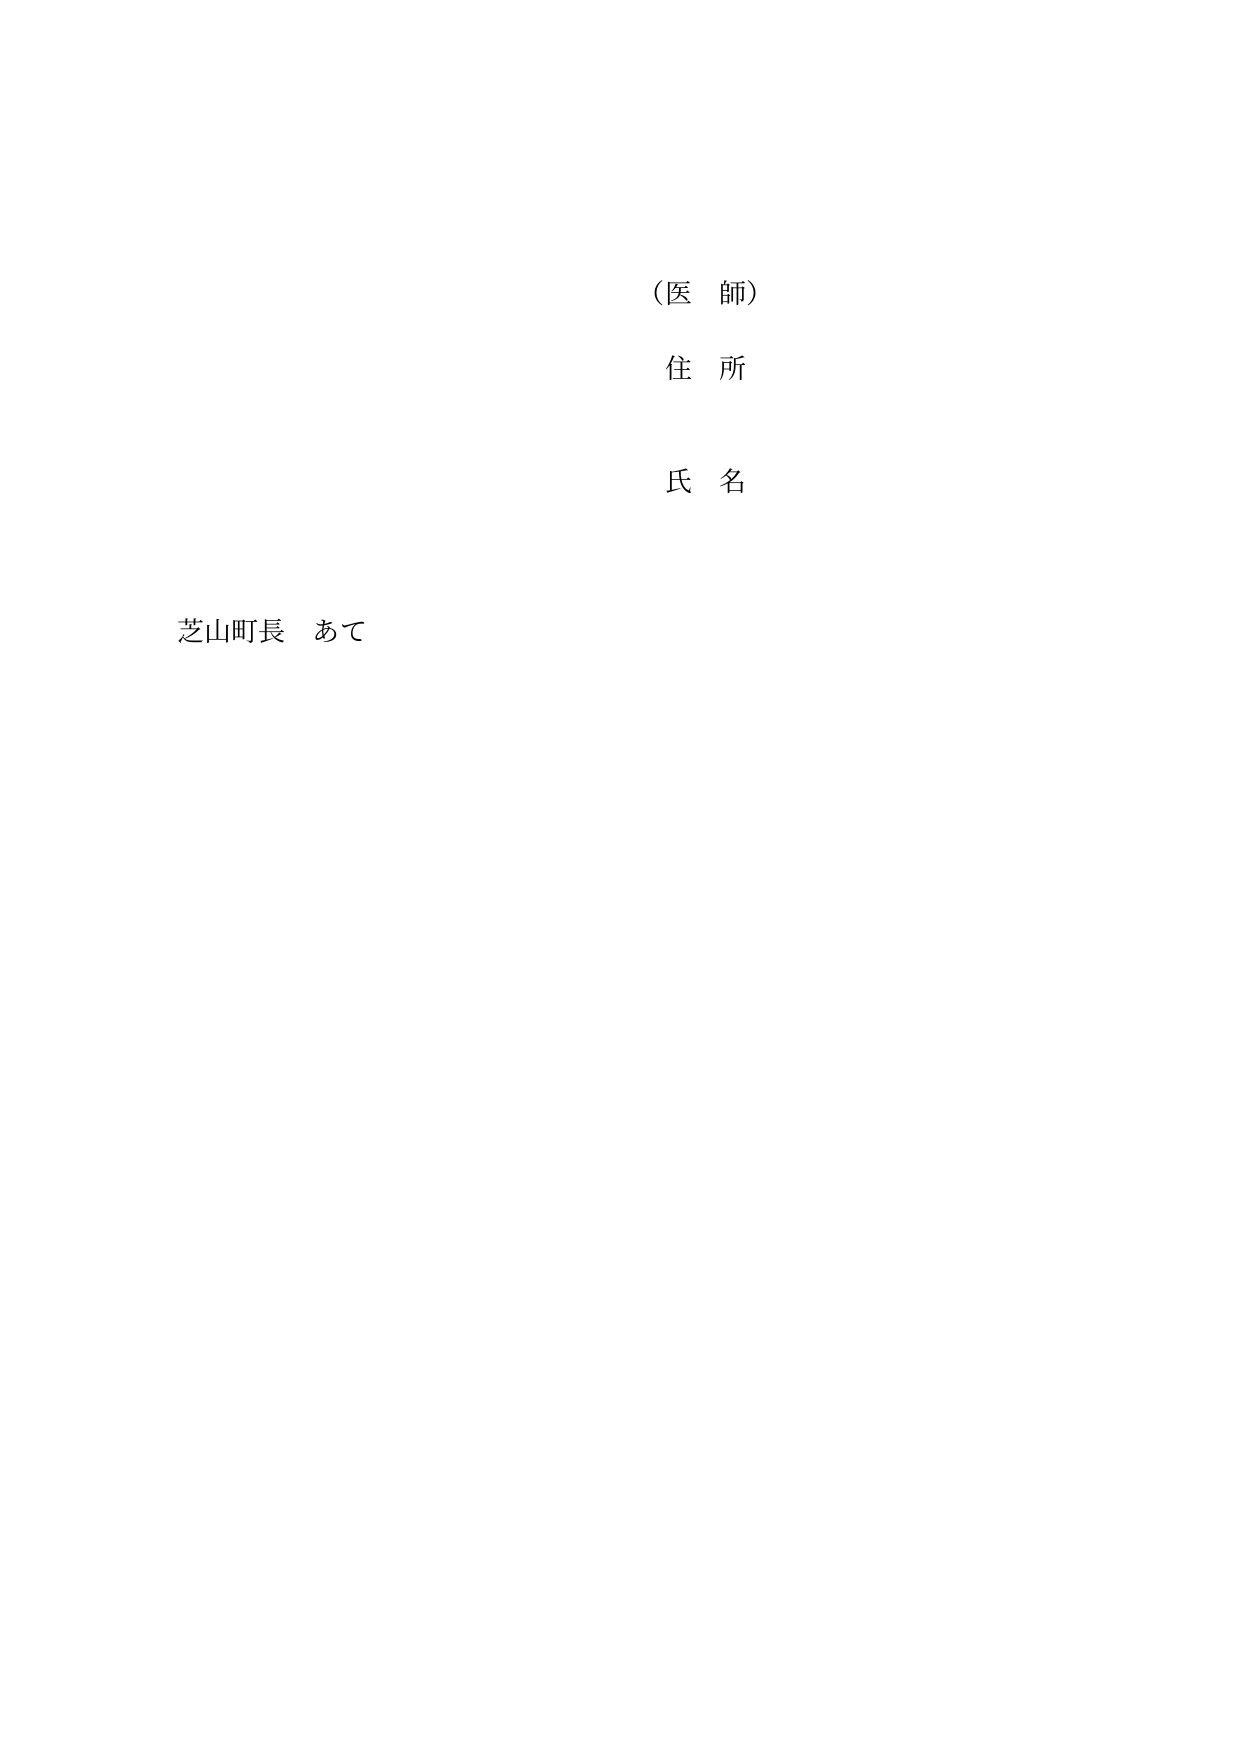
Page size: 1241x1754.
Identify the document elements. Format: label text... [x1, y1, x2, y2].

text （医 師） [177, 254, 1063, 329]
text 芝山町長 あて [177, 592, 1063, 667]
text 氏 名 [177, 442, 1063, 517]
text 住 所 [177, 329, 1063, 404]
